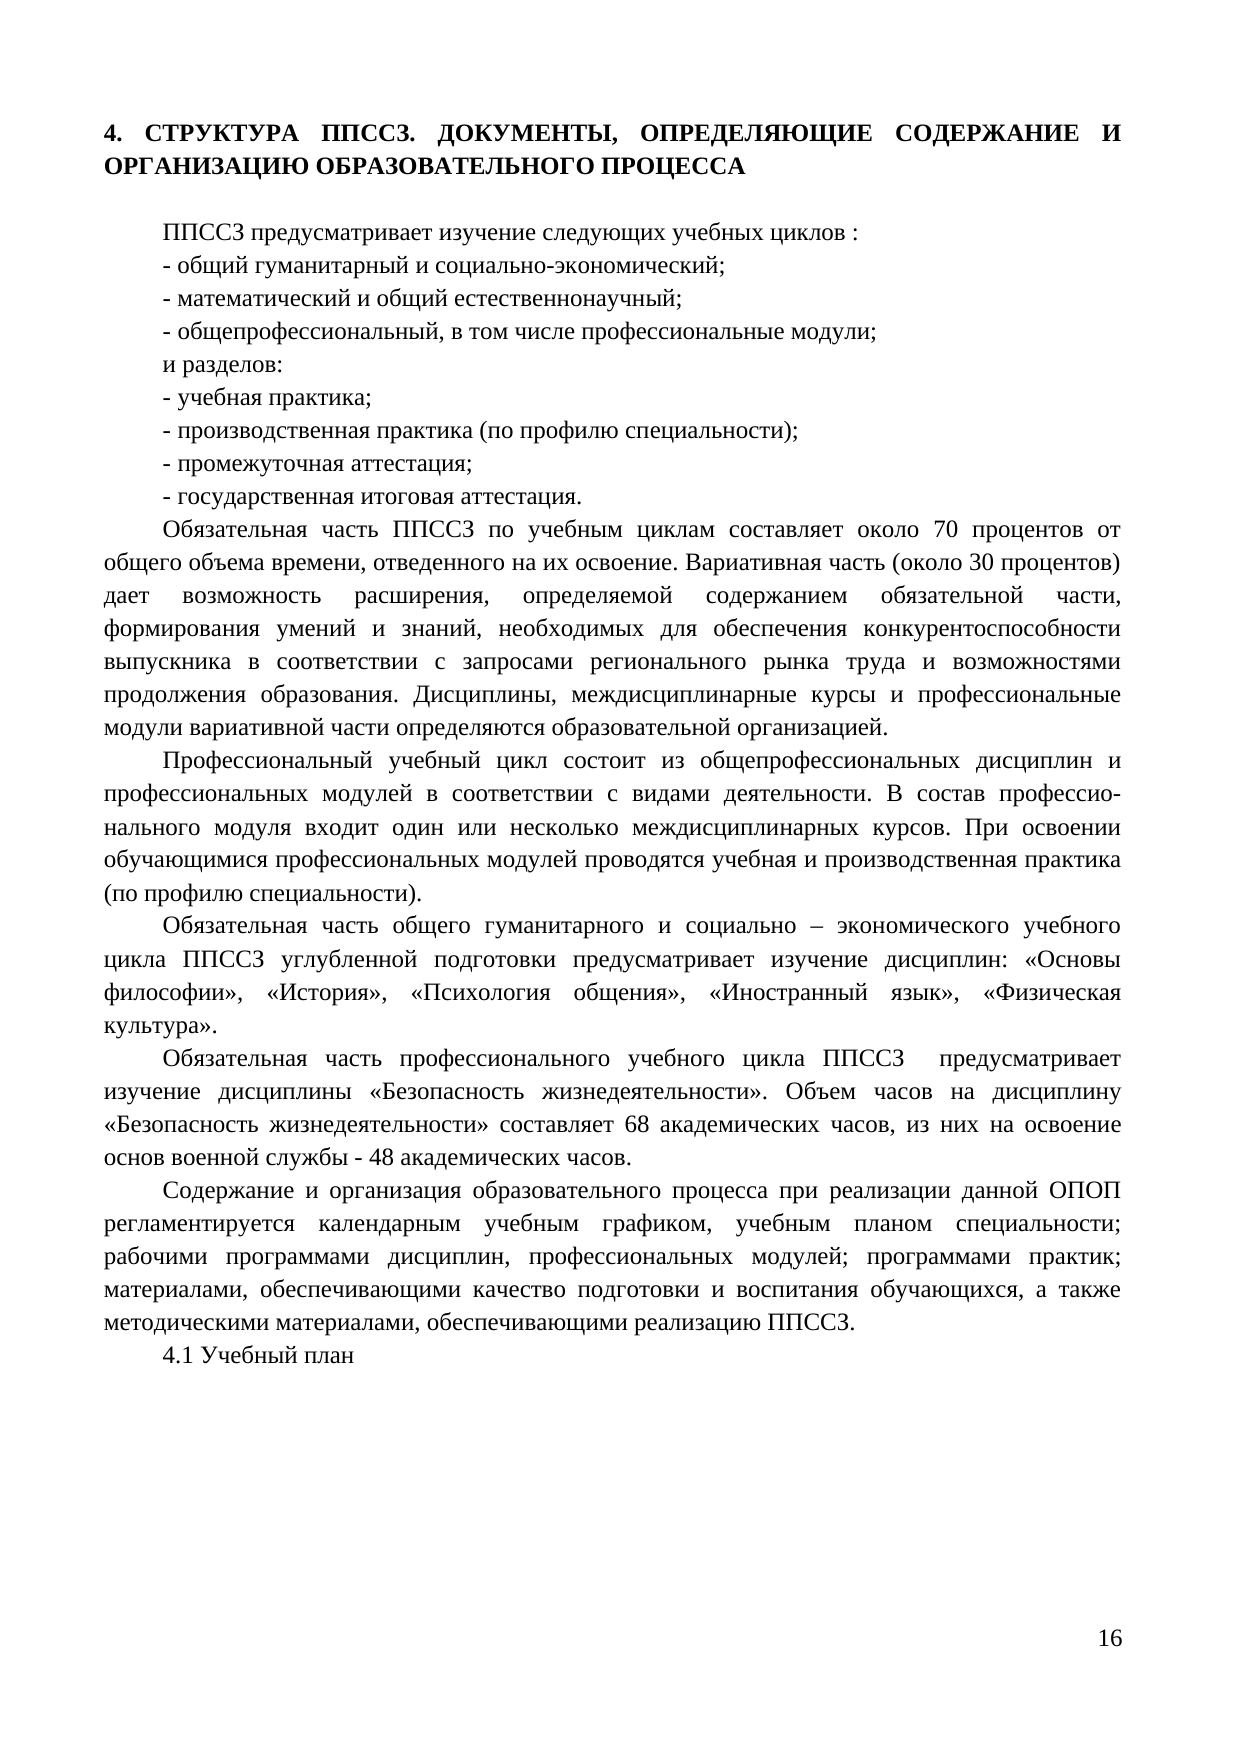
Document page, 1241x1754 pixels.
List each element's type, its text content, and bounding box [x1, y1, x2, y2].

text - промежуточная аттестация; [103, 448, 1122, 477]
text ППССЗ предусматривает изучение следующих учебных циклов : [103, 217, 1122, 246]
text - общепрофессиональный, в том числе профессиональные модули; [103, 316, 1122, 345]
text Обязательная часть общего гуманитарного и социально – экономического учебного цикла ППССЗ углубленной подготовки предусматривает изучение дисциплин: «Основы философии», «История», «Психология общения», «Иностранный язык», «Физическая культура». [103, 911, 1122, 1038]
text - государственная итоговая аттестация. [103, 481, 1122, 510]
text и разделов: [103, 349, 1122, 378]
text - математический и общий естественнонаучный; [103, 283, 1122, 312]
text Профессиональный учебный цикл состоит из общепрофессиональных дисциплин и профессиональных модулей в соответствии с видами деятельности. В состав профессио- нального модуля входит один или несколько междисциплинарных курсов. При освоении обучающимися профессиональных модулей проводятся учебная и производственная практика (по профилю специальности). [103, 746, 1122, 906]
text Обязательная часть ППССЗ по учебным циклам составляет около 70 процентов от общего объема времени, отведенного на их освоение. Вариативная часть (около 30 процентов) дает возможность расширения, определяемой содержанием обязательной части, формирования умений и знаний, необходимых для обеспечения конкурентоспособности выпускника в соответствии с запросами регионального рынка труда и возможностями продолжения образования. Дисциплины, междисциплинарные курсы и профессиональные модули вариативной части определяются образовательной организацией. [103, 514, 1122, 741]
text Обязательная часть профессионального учебного цикла ППССЗ предусматривает изучение дисциплины «Безопасность жизнедеятельности». Объем часов на дисциплину «Безопасность жизнедеятельности» составляет 68 академических часов, из них на освоение основ военной службы - 48 академических часов. [103, 1043, 1122, 1171]
text Содержание и организация образовательного процесса при реализации данной ОПОП регламентируется календарным учебным графиком, учебным планом специальности; рабочими программами дисциплин, профессиональных модулей; программами практик; материалами, обеспечивающими качество подготовки и воспитания обучающихся, а также методическими материалами, обеспечивающими реализацию ППССЗ. [103, 1175, 1122, 1336]
text 4.1 Учебный план [103, 1340, 1122, 1369]
text - общий гуманитарный и социально-экономический; [103, 250, 1122, 279]
text - производственная практика (по профилю специальности); [103, 415, 1122, 444]
text - учебная практика; [103, 382, 1122, 411]
text 4. СТРУКТУРА ППССЗ. ДОКУМЕНТЫ, ОПРЕДЕЛЯЮЩИЕ СОДЕРЖАНИЕ И ОРГАНИЗАЦИЮ ОБРАЗОВАТЕЛЬНОГО ПРОЦЕССА [103, 118, 1122, 180]
